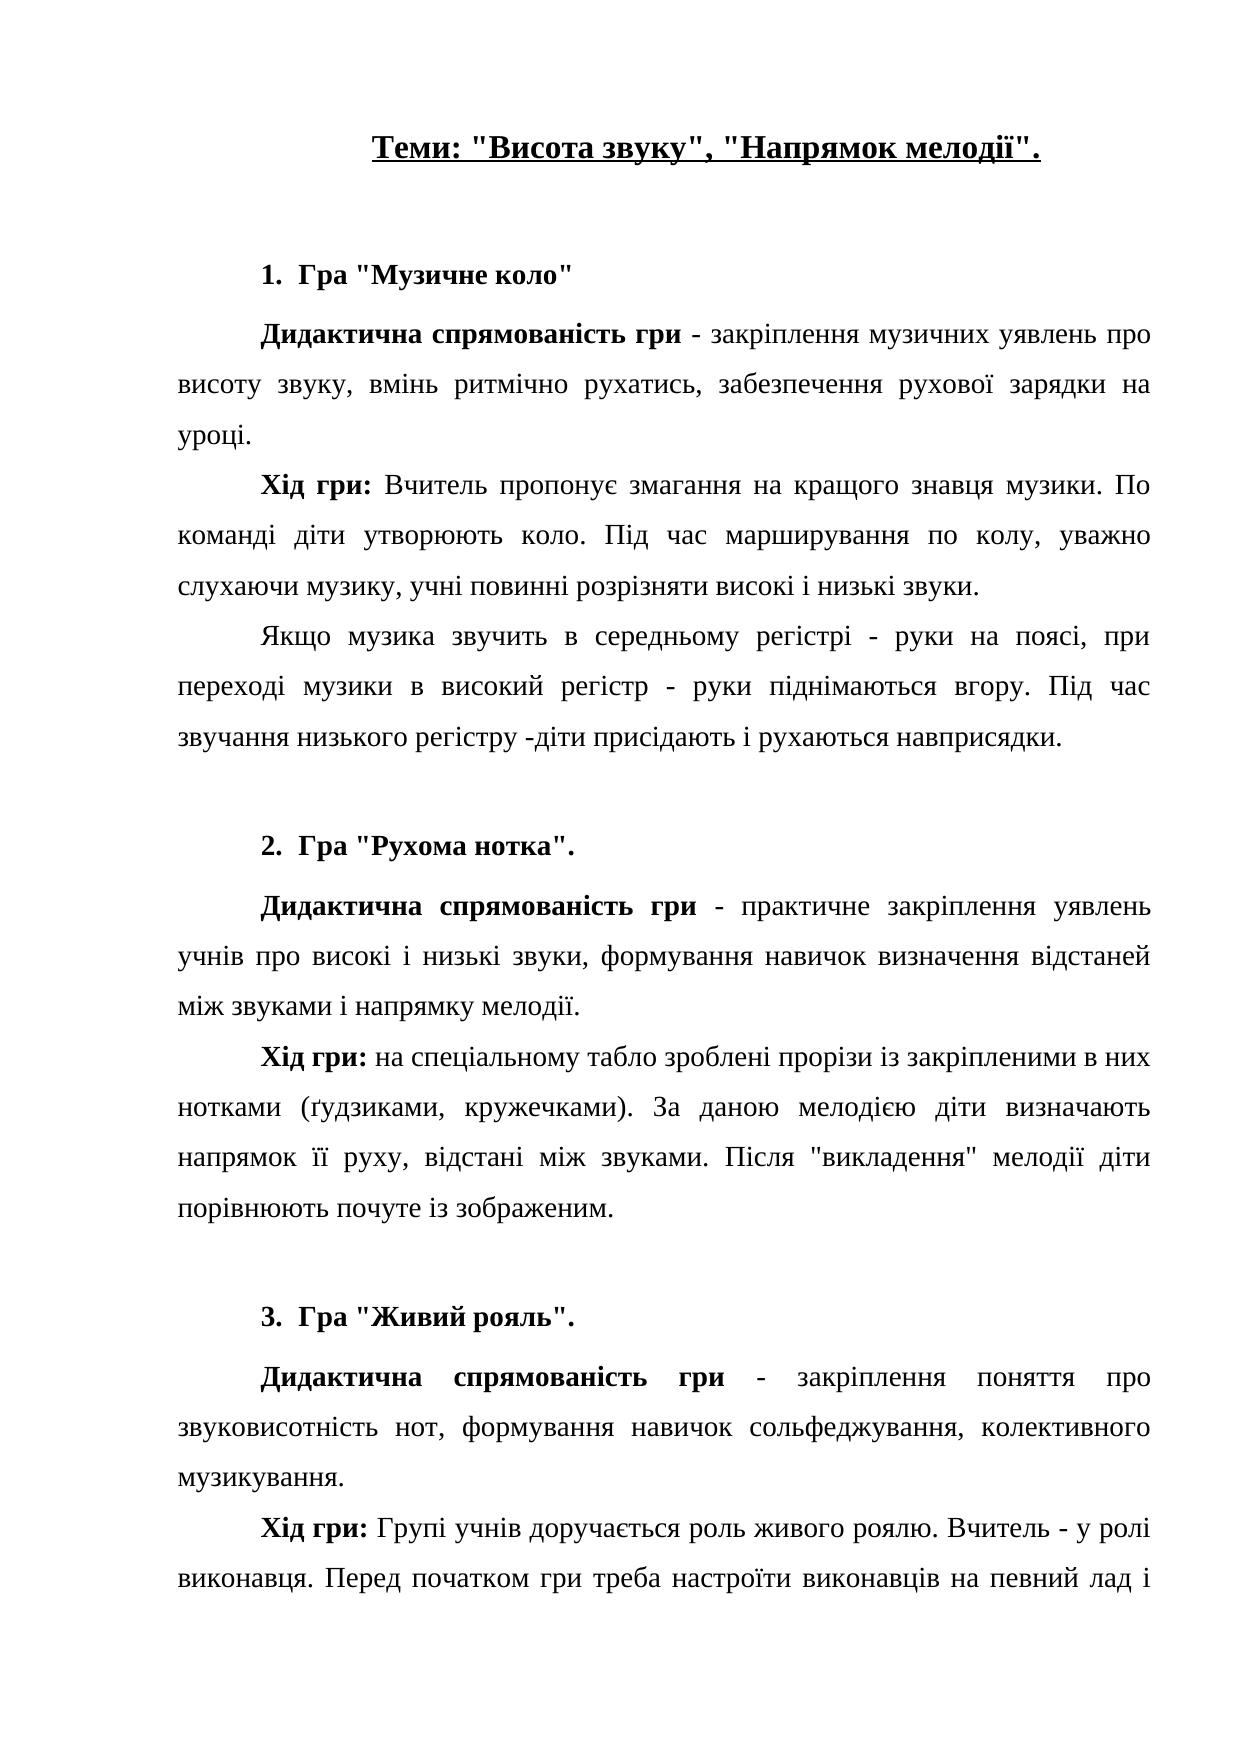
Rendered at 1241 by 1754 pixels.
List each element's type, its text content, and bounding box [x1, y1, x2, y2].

text Якщо музика звучить в середньому регістрі - руки на поясі, при переході музики в високий регістр - руки піднімаються вгору. Під час звучання низького регістру -діти присідають і рухаються навприсядки. [177, 618, 1152, 752]
text Хід гри: на спеціальному табло зроблені прорізи із закріпленими в них нотками (ґудзиками, кружечками). За даною мелодією діти визначають напрямок її руху, відстані між звуками. Після "викладення" мелодії діти порівнюють почуте із зображеним. [177, 1039, 1152, 1223]
list Гра "Рухома нотка". [261, 828, 1152, 862]
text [177, 1510, 1152, 1593]
text Хід гри: Вчитель пропонує змагання на кращого знавця музики. По команді діти утворюють коло. Під час марширування по колу, уважно слухаючи музику, учні повинні розрізняти високі і низькі звуки. [177, 467, 1152, 601]
text Дидактична спрямованість гри - закріплення музичних уявлень про висоту звуку, вмінь ритмічно рухатись, забезпечення рухової зарядки на уроці. [177, 316, 1152, 450]
text Дидактична спрямованість гри - закріплення поняття про звуковисотність нот, формування навичок сольфеджування, колективного музикування. [177, 1359, 1152, 1493]
list Гра "Музичне коло" [261, 257, 1152, 290]
text Теми: "Висота звуку", "Напрямок мелодії". [177, 127, 1152, 165]
list Гра "Живий рояль". [261, 1299, 1152, 1333]
text Дидактична спрямованість гри - практичне закріплення уявлень учнів про високі і низькі звуки, формування навичок визначення відстаней між звуками і напрямку мелодії. [177, 888, 1152, 1022]
